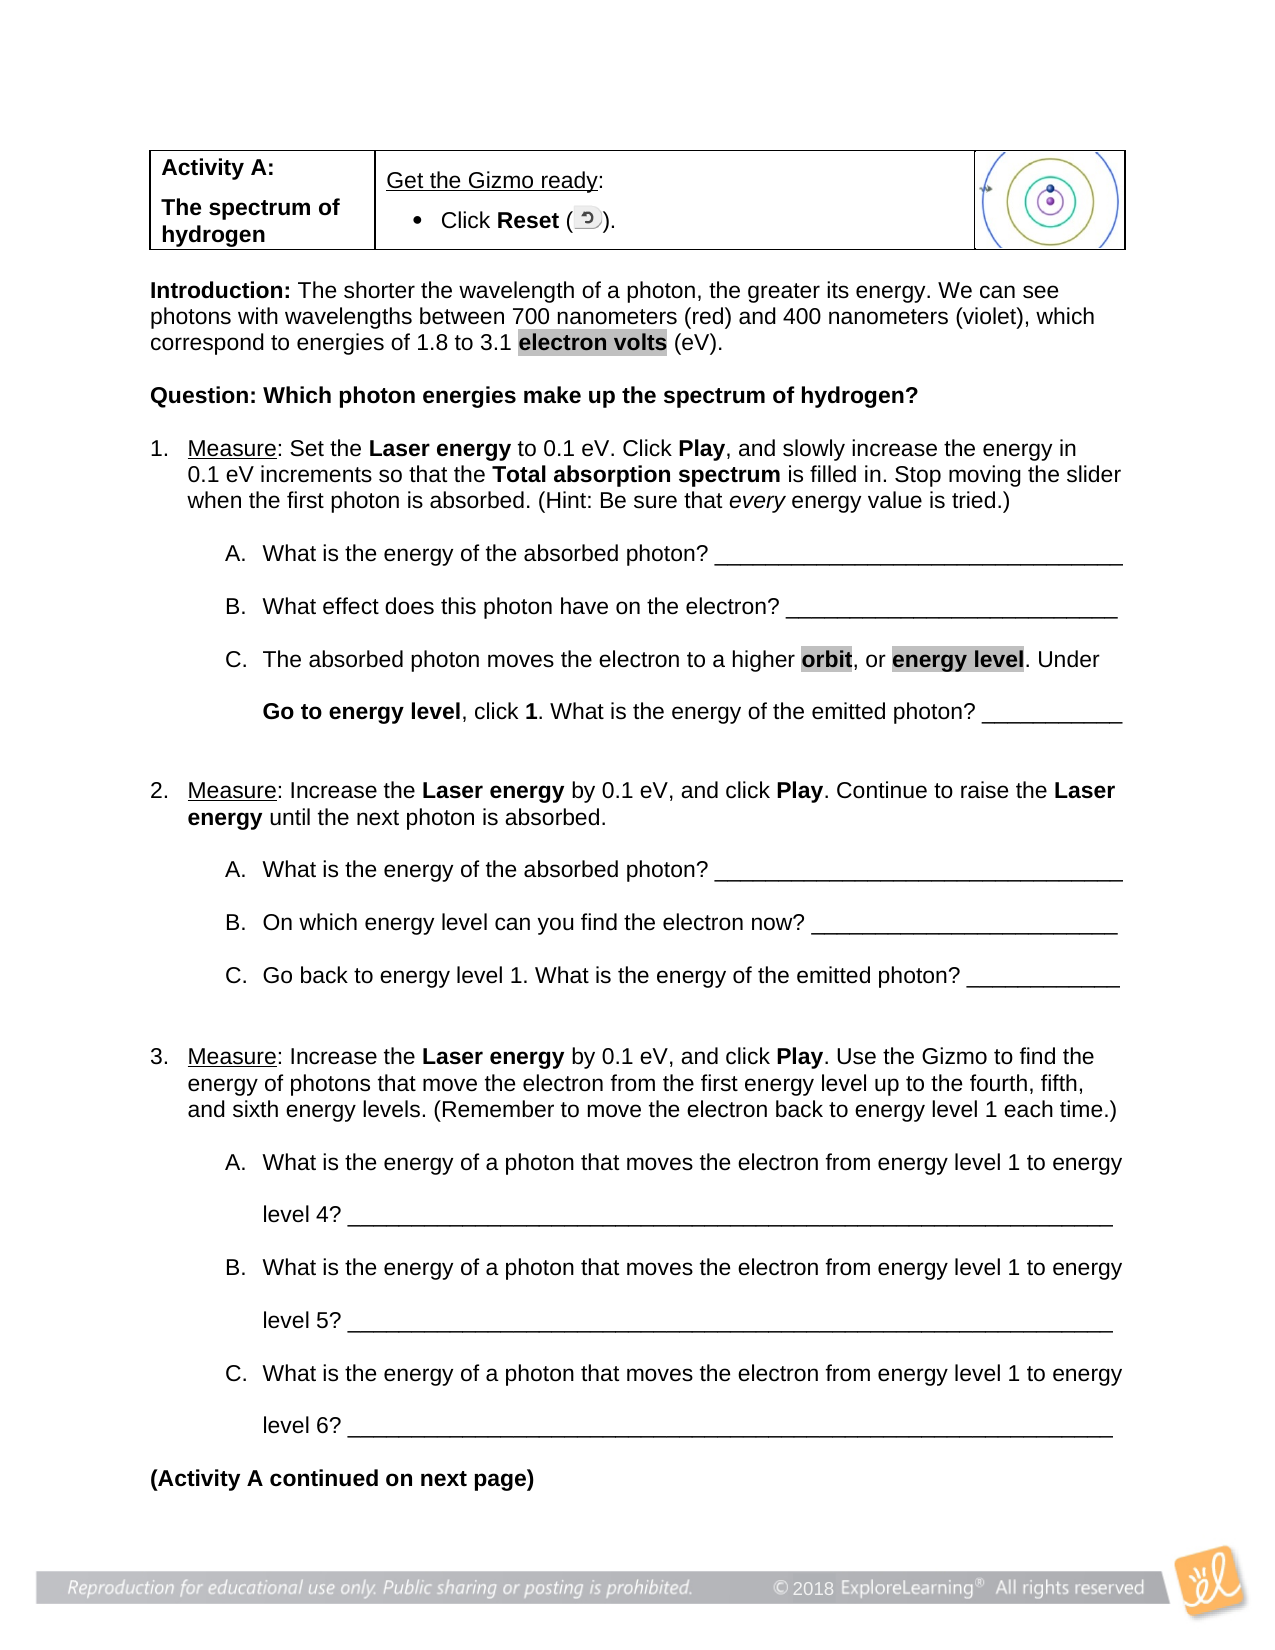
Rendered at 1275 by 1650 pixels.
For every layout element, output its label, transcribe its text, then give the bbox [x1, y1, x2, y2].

list Go back to energy level 1. What is the energy of the emitted photon? ____________ [225, 962, 1125, 988]
picture [975, 152, 1124, 248]
list What effect does this photon have on the electron? __________________________ [225, 593, 1125, 619]
list Measure: Increase the Laser energy by 0.1 eV, and click Play. Use the Gizmo to find the energy of photons that move the electron from the first energy level up to the fourth, fifth, and sixth energy levels. (Remember to move the electron back to energy level 1 each time.) [150, 1043, 1125, 1122]
list What is the energy of the absorbed photon? ________________________________ [225, 856, 1125, 883]
picture [0, 1530, 1275, 1650]
list Measure: Increase the Laser energy by 0.1 eV, and click Play. Continue to raise the Laser energy until the next photon is absorbed. [150, 777, 1125, 830]
list What is the energy of the absorbed photon? ________________________________ [225, 540, 1125, 567]
text Introduction: The shorter the wavelength of a photon, the greater its energy. We can see photons with wavelengths between 700 nanometers (red) and 400 nanometers (violet), which correspond to energies of 1.8 to 3.1 electron volts (eV). [150, 277, 1125, 356]
list What is the energy of a photon that moves the electron from energy level 1 to energy level 5? ____________________________________________________________ [225, 1254, 1125, 1333]
list The absorbed photon moves the electron to a higher orbit, or energy level. Under Go to energy level, click 1. What is the energy of the emitted photon? ___________ [225, 646, 1125, 725]
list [150, 1465, 1125, 1491]
table_header Activity A: The spectrum of hydrogen [151, 151, 374, 249]
text Question: Which photon energies make up the spectrum of hydrogen? [150, 382, 1125, 408]
list Measure: Set the Laser energy to 0.1 eV. Click Play, and slowly increase the energy in 0.1 eV increments so that the Total absorption spectrum is filled in. Stop moving the slider when the first photon is absorbed. (Hint: Be sure that every energy value is tried.) [150, 435, 1125, 514]
picture [573, 205, 603, 229]
list What is the energy of a photon that moves the electron from energy level 1 to energy level 6? ____________________________________________________________ [225, 1359, 1125, 1439]
list What is the energy of a photon that moves the electron from energy level 1 to energy level 4? ____________________________________________________________ [225, 1149, 1125, 1228]
list On which energy level can you find the electron now? ________________________ [225, 909, 1125, 936]
table_header Get the Gizmo ready: Click Reset (). [376, 151, 974, 249]
